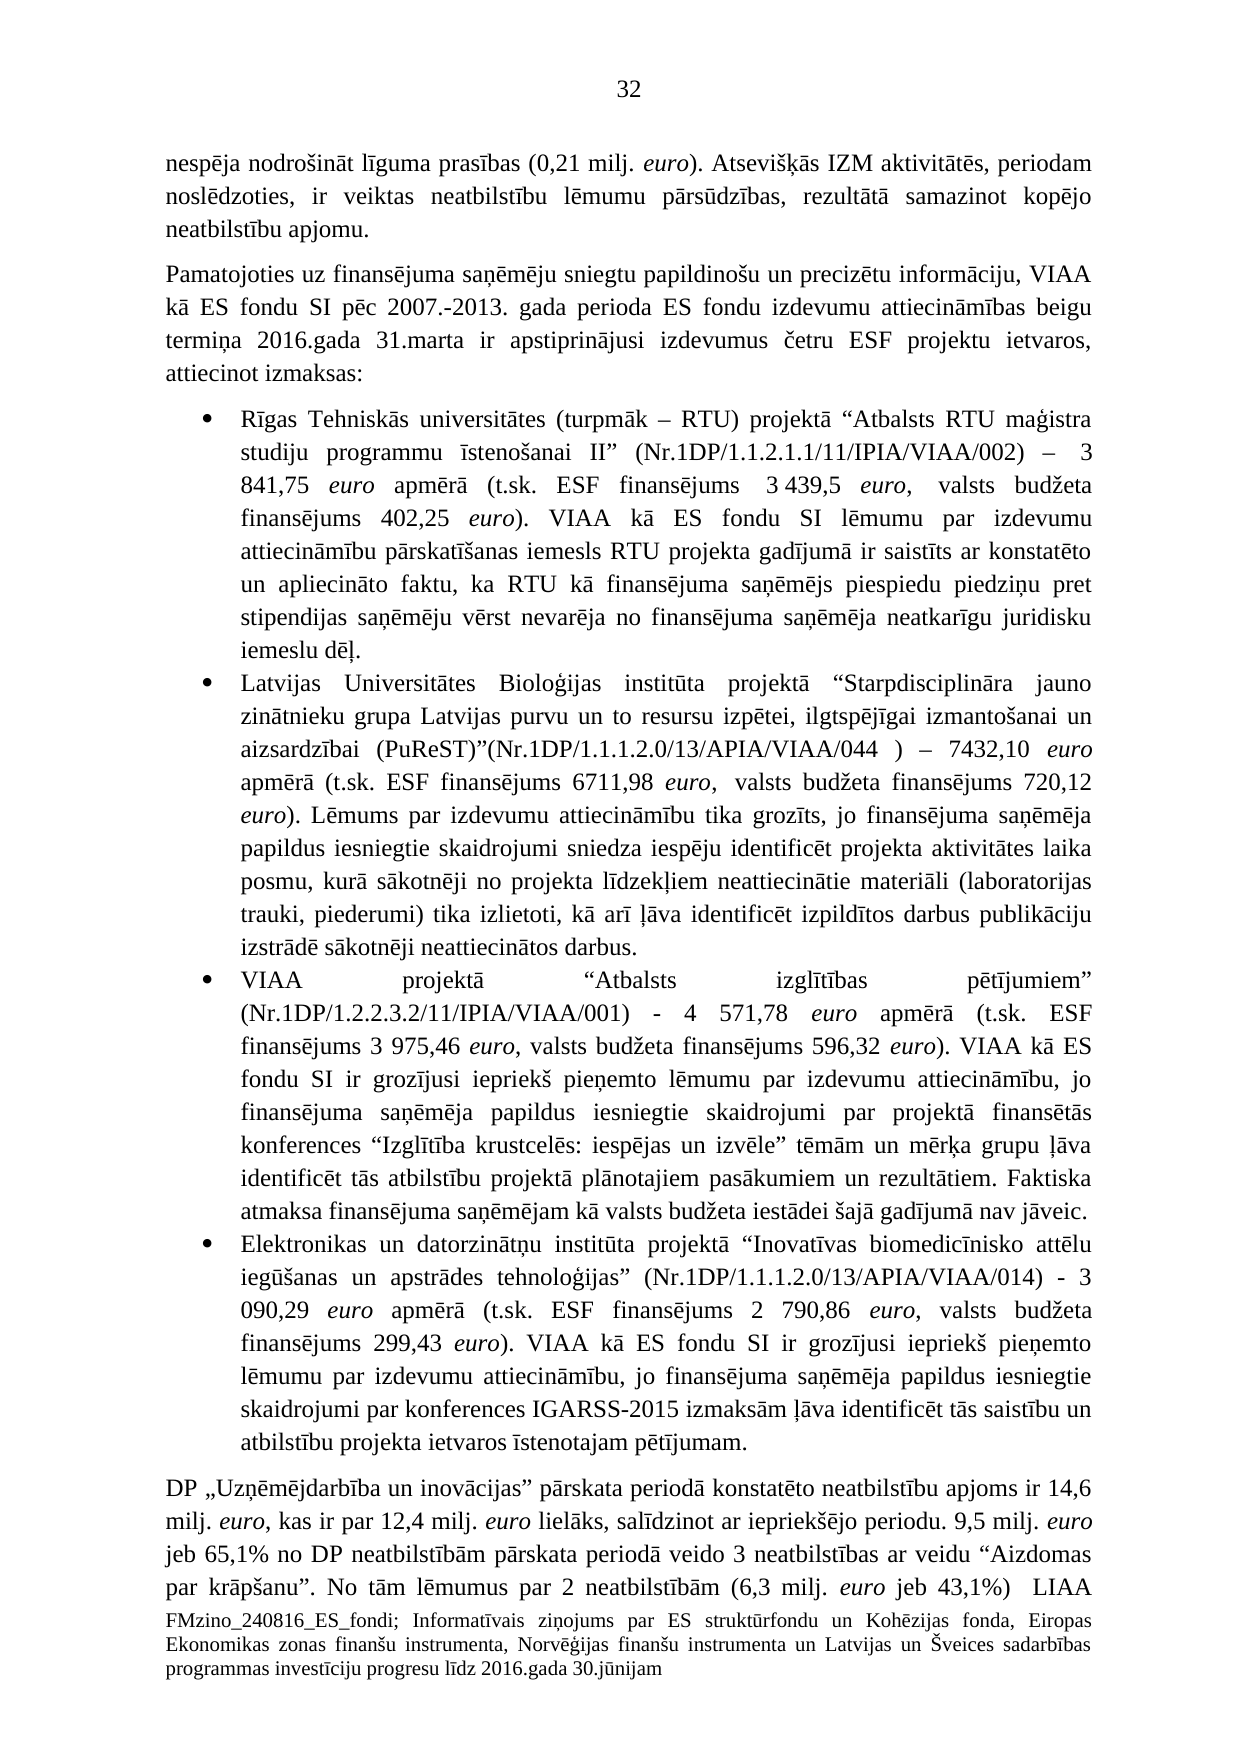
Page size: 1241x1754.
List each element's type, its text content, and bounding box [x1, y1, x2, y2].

list Latvijas Universitātes Bioloģijas institūta projektā “Starpdisciplināra jauno zinātnieku grupa Latvijas purvu un to resursu izpētei, ilgtspējīgai izmantošanai un aizsardzībai (PuReST)”(Nr.1DP/1.1.1.2.0/13/APIA/VIAA/044 ) – 7432,10 euro apmērā (t.sk. ESF finansējums 6711,98 euro, valsts budžeta finansējums 720,12 euro). Lēmums par izdevumu attiecināmību tika grozīts, jo finansējuma saņēmēja papildus iesniegtie skaidrojumi sniedza iespēju identificēt projekta aktivitātes laika posmu, kurā sākotnēji no projekta līdzekļiem neattiecinātie materiāli (laboratorijas trauki, piederumi) tika izlietoti, kā arī ļāva identificēt izpildītos darbus publikāciju izstrādē sākotnēji neattiecinātos darbus. [203, 668, 1092, 961]
list VIAA projektā “Atbalsts izglītības pētījumiem” (Nr.1DP/1.2.2.3.2/11/IPIA/VIAA/001) - 4 571,78 euro apmērā (t.sk. ESF finansējums 3 975,46 euro, valsts budžeta finansējums 596,32 euro). VIAA kā ES fondu SI ir grozījusi iepriekš pieņemto lēmumu par izdevumu attiecināmību, jo finansējuma saņēmēja papildus iesniegtie skaidrojumi par projektā finansētās konferences “Izglītība krustcelēs: iespējas un izvēle” tēmām un mērķa grupu ļāva identificēt tās atbilstību projektā plānotajiem pasākumiem un rezultātiem. Faktiska atmaksa finansējuma saņēmējam kā valsts budžeta iestādei šajā gadījumā nav jāveic. [203, 965, 1092, 1225]
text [165, 1473, 1092, 1601]
list Elektronikas un datorzinātņu institūta projektā “Inovatīvas biomedicīnisko attēlu iegūšanas un apstrādes tehnoloģijas” (Nr.1DP/1.1.1.2.0/13/APIA/VIAA/014) - 3 090,29 euro apmērā (t.sk. ESF finansējums 2 790,86 euro, valsts budžeta finansējums 299,43 euro). VIAA kā ES fondu SI ir grozījusi iepriekš pieņemto lēmumu par izdevumu attiecināmību, jo finansējuma saņēmēja papildus iesniegtie skaidrojumi par konferences IGARSS-2015 izmaksām ļāva identificēt tās saistību un atbilstību projekta ietvaros īstenotajam pētījumam. [203, 1229, 1092, 1456]
list Rīgas Tehniskās universitātes (turpmāk – RTU) projektā “Atbalsts RTU maģistra studiju programmu īstenošanai II” (Nr.1DP/1.1.2.1.1/11/IPIA/VIAA/002) – 3 841,75 euro apmērā (t.sk. ESF finansējums 3 439,5 euro, valsts budžeta finansējums 402,25 euro). VIAA kā ES fondu SI lēmumu par izdevumu attiecināmību pārskatīšanas iemesls RTU projekta gadījumā ir saistīts ar konstatēto un apliecināto faktu, ka RTU kā finansējuma saņēmējs piespiedu piedziņu pret stipendijas saņēmēju vērst nevarēja no finansējuma saņēmēja neatkarīgu juridisku iemeslu dēļ. [203, 404, 1092, 664]
text Pamatojoties uz finansējuma saņēmēju sniegtu papildinošu un precizētu informāciju, VIAA kā ES fondu SI pēc 2007.-2013. gada perioda ES fondu izdevumu attiecināmības beigu termiņa 2016.gada 31.marta ir apstiprinājusi izdevumus četru ESF projektu ietvaros, attiecinot izmaksas: [165, 259, 1092, 387]
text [165, 148, 1092, 242]
